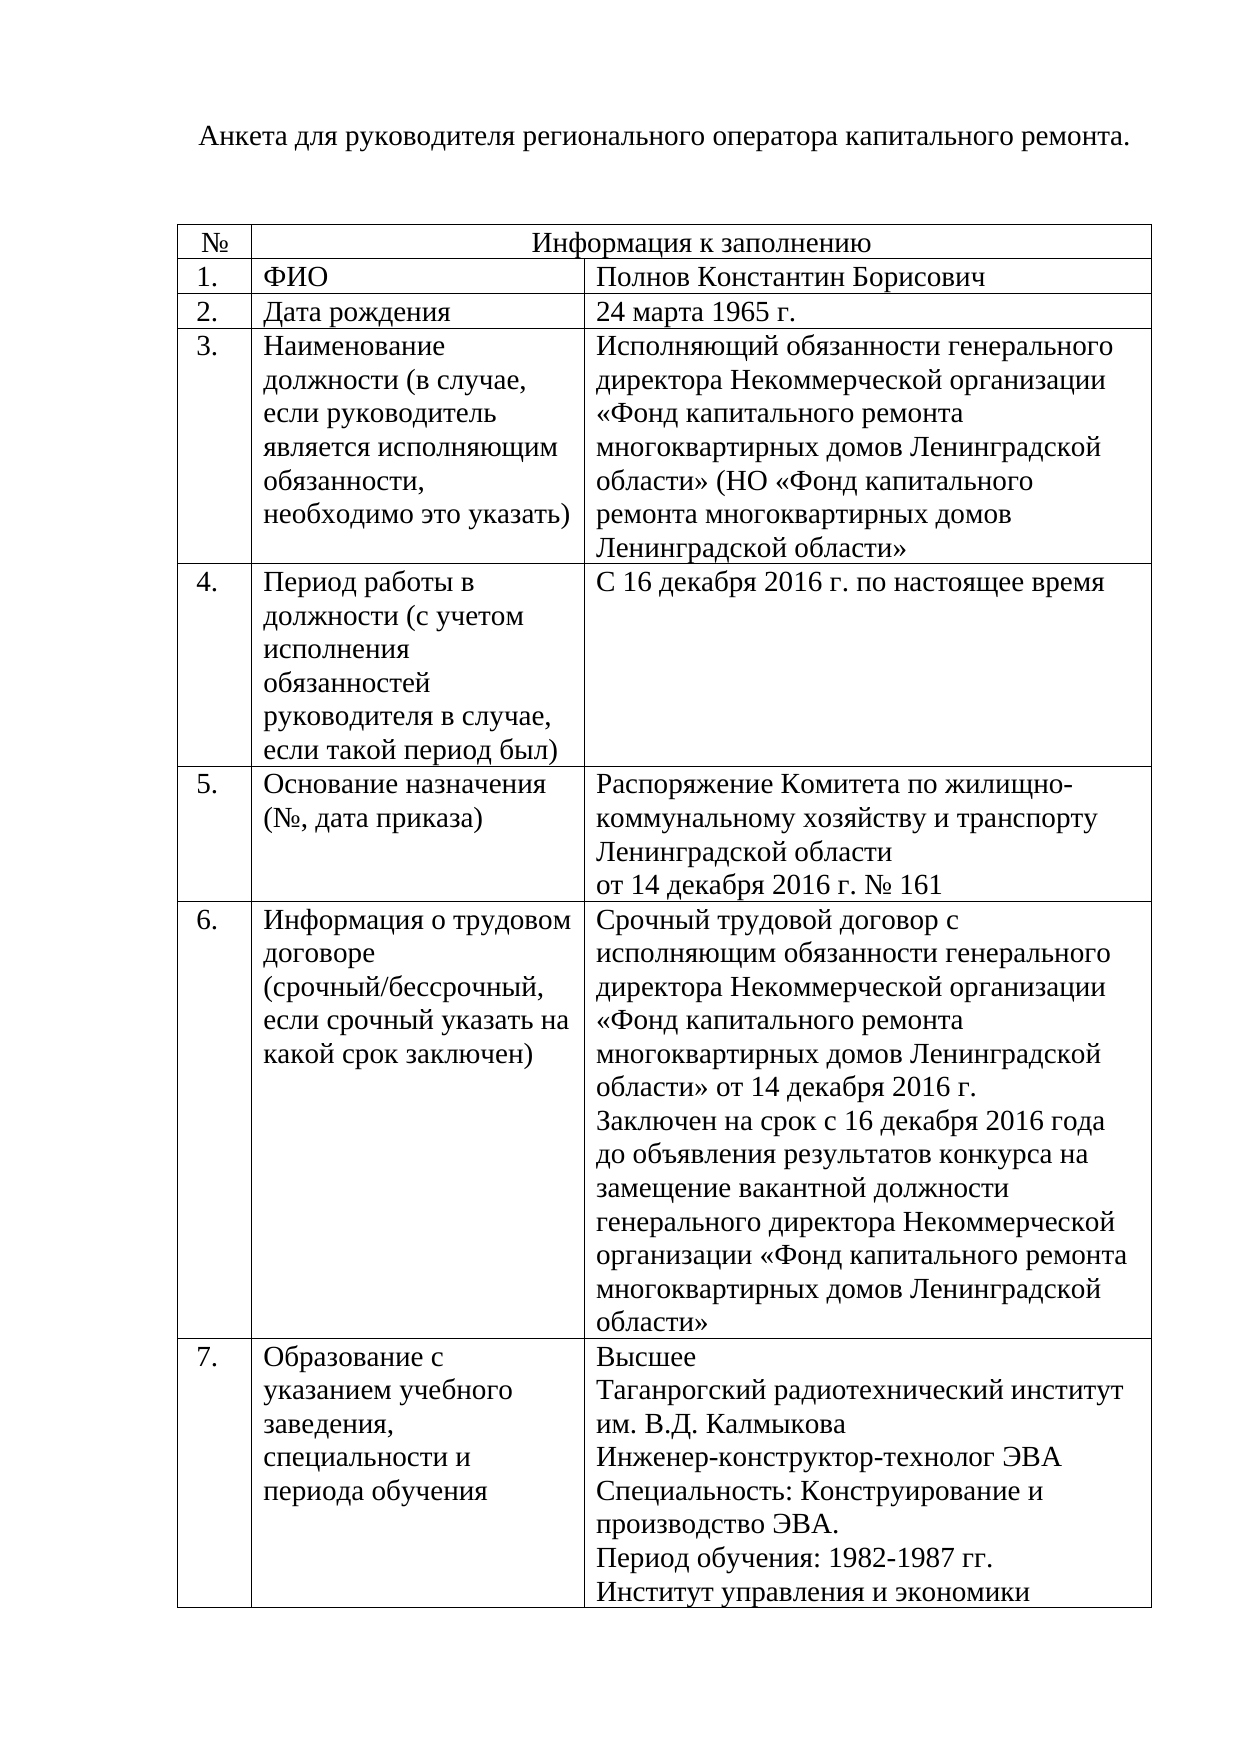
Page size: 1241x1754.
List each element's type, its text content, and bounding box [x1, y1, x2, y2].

table_header Информация к заполнению [252, 225, 1151, 258]
table_cell Срочный трудовой договор с исполняющим обязанности генерального директора Некоммерческой организации «Фонд капитального ремонта многоквартирных домов Ленинградской области» от 14 декабря 2016 г. Заключен на срок с 16 декабря 2016 года до объявления результатов конкурса на замещение вакантной должности генерального директора Некоммерческой организации «Фонд капитального ремонта многоквартирных домов Ленинградской области» [585, 902, 1151, 1338]
table_cell [178, 329, 251, 563]
table_cell 24 марта 1965 г. [585, 294, 1151, 327]
text Анкета для руководителя регионального оператора капитального ремонта. [177, 118, 1152, 152]
table_cell Основание назначения (№, дата приказа) [252, 767, 584, 901]
table_cell Исполняющий обязанности генерального директора Некоммерческой организации «Фонд капитального ремонта многоквартирных домов Ленинградской области» (НО «Фонд капитального ремонта многоквартирных домов Ленинградской области» [585, 329, 1151, 563]
table_cell Период работы в должности (с учетом исполнения обязанностей руководителя в случае, если такой период был) [252, 564, 584, 766]
table_cell [178, 767, 251, 901]
table_cell Дата рождения [252, 294, 584, 327]
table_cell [585, 1339, 1151, 1607]
table_cell Распоряжение Комитета по жилищно-коммунальному хозяйству и транспорту Ленинградской области от 14 декабря 2016 г. № 161 [585, 767, 1151, 901]
table_cell Полнов Константин Борисович [585, 259, 1151, 293]
table_cell ФИО [252, 259, 584, 293]
table_cell Информация о трудовом договоре (срочный/бессрочный, если срочный указать на какой срок заключен) [252, 902, 584, 1338]
table_cell [178, 259, 251, 293]
table_header № [178, 225, 251, 258]
table_cell [178, 564, 251, 766]
table_cell [178, 902, 251, 1338]
table_cell С 16 декабря 2016 г. по настоящее время [585, 564, 1151, 766]
table_cell [178, 294, 251, 327]
table_cell Наименование должности (в случае, если руководитель является исполняющим обязанности, необходимо это указать) [252, 329, 584, 563]
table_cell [252, 1339, 584, 1607]
table_cell [178, 1339, 251, 1607]
